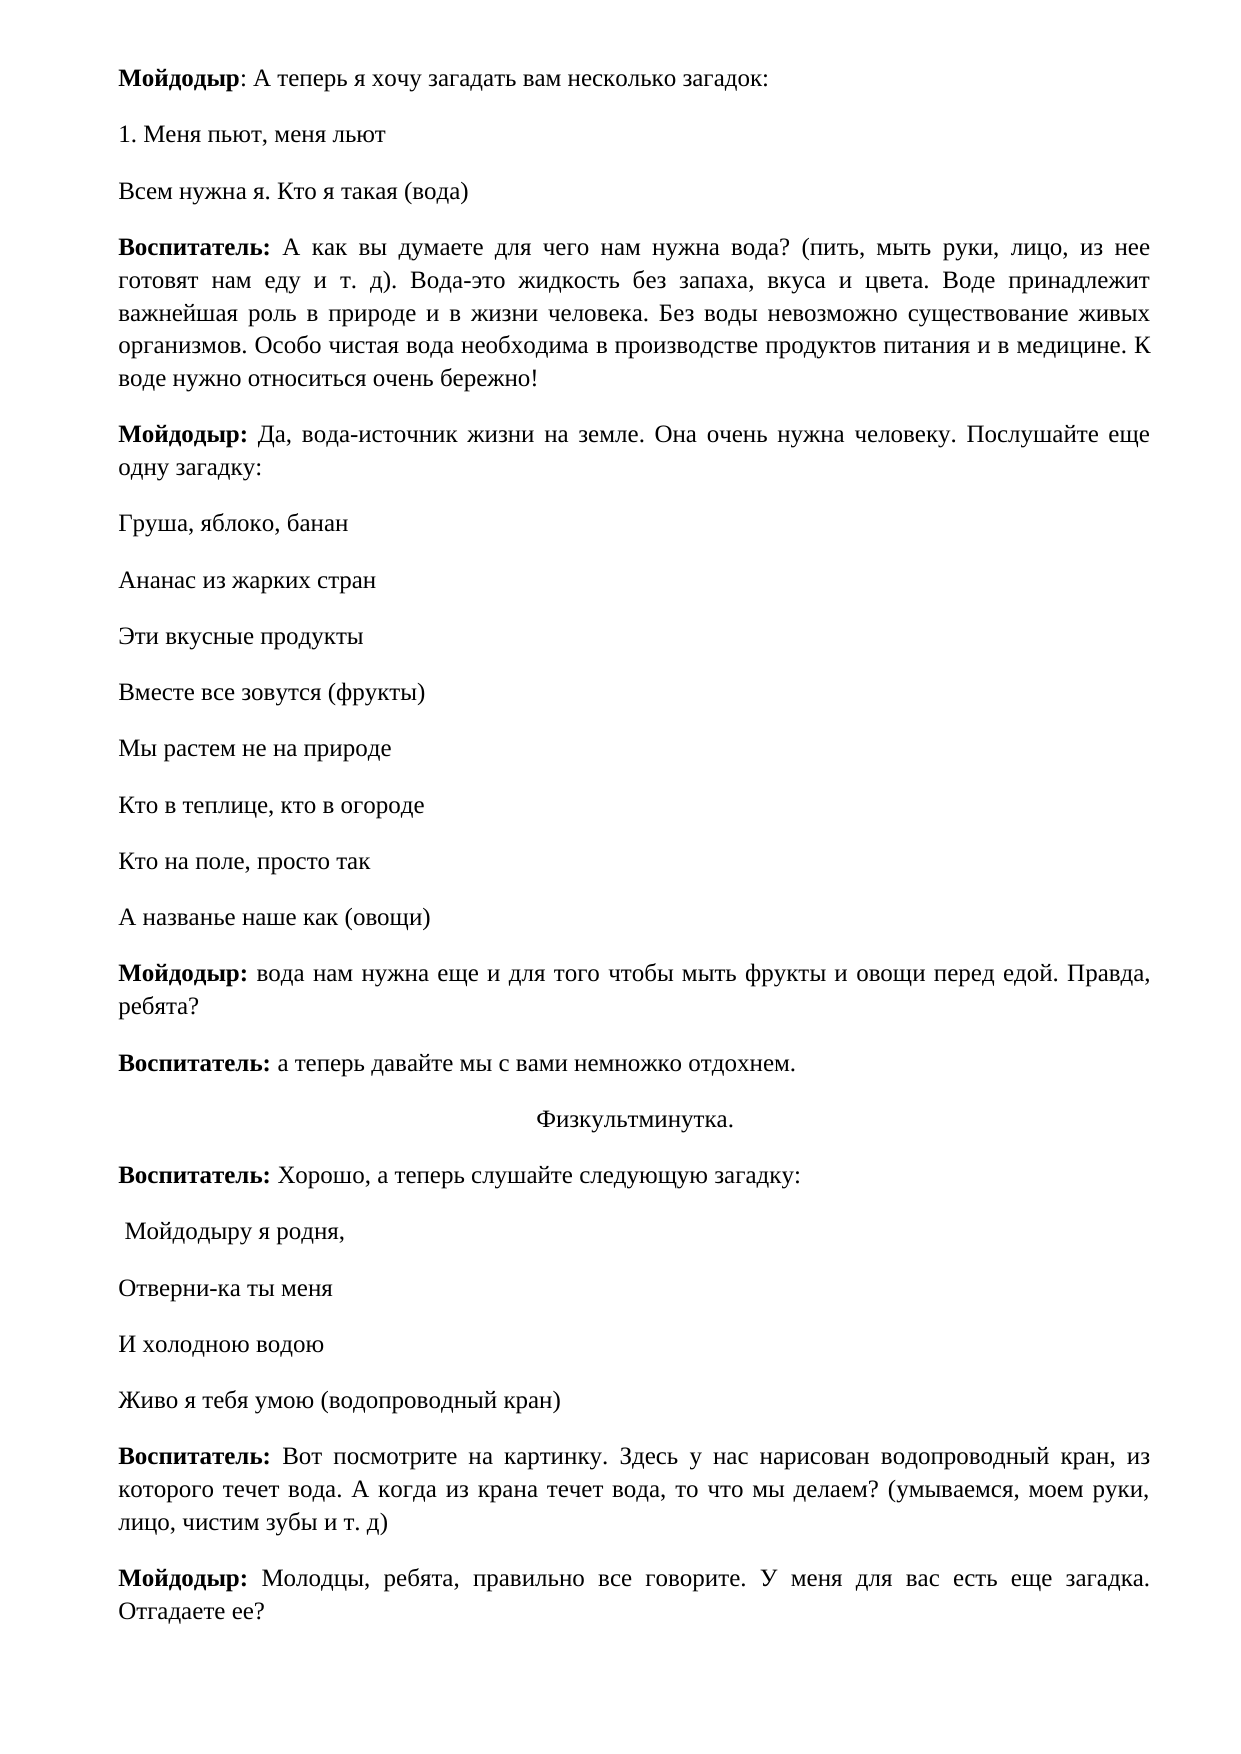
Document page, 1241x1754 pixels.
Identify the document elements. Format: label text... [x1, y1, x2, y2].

text Воспитатель: А как вы думаете для чего нам нужна вода? (пить, мыть руки, лицо, из нее готовят нам еду и т. д). Вода-это жидкость без запаха, вкуса и цвета. Воде принадлежит важнейшая роль в природе и в жизни человека. Без воды невозможно существование живых организмов. Особо чистая вода необходима в производстве продуктов питания и в медицине. К воде нужно относиться очень бережно! [118, 228, 1152, 392]
text Физкультминутка. [118, 1100, 1152, 1133]
text Воспитатель: Хорошо, а теперь слушайте следующую загадку: [118, 1156, 1152, 1189]
text Мойдодыр: А теперь я хочу загадать вам несколько загадок: [118, 59, 1152, 92]
text Мойдодыр: Молодцы, ребята, правильно все говорите. У меня для вас есть еще загадка. Отгадаете ее? [118, 1559, 1152, 1625]
text Кто в теплице, кто в огороде [118, 786, 1152, 818]
text Живо я тебя умою (водопроводный кран) [118, 1381, 1152, 1414]
text Мойдодыр: вода нам нужна еще и для того чтобы мыть фрукты и овощи перед едой. Правда, ребята? [118, 954, 1152, 1020]
text Мойдодыру я родня, [118, 1212, 1152, 1245]
text Кто на поле, просто так [118, 842, 1152, 875]
text 1. Меня пьют, меня льют [118, 115, 1152, 148]
text Вместе все зовутся (фрукты) [118, 673, 1152, 706]
text Воспитатель: Вот посмотрите на картинку. Здесь у нас нарисован водопроводный кран, из которого течет вода. А когда из крана течет вода, то что мы делаем? (умываемся, моем руки, лицо, чистим зубы и т. д) [118, 1437, 1152, 1536]
text Отверни-ка ты меня [118, 1268, 1152, 1301]
text И холодною водою [118, 1325, 1152, 1358]
text Воспитатель: а теперь давайте мы с вами немножко отдохнем. [118, 1043, 1152, 1076]
text Мы растем не на природе [118, 729, 1152, 762]
text Груша, яблоко, банан [118, 504, 1152, 537]
text Ананас из жарких стран [118, 561, 1152, 593]
text Эти вкусные продукты [118, 617, 1152, 650]
text Мойдодыр: Да, вода-источник жизни на земле. Она очень нужна человеку. Послушайте еще одну загадку: [118, 415, 1152, 481]
text Всем нужна я. Кто я такая (вода) [118, 172, 1152, 204]
text А названье наше как (овощи) [118, 898, 1152, 931]
